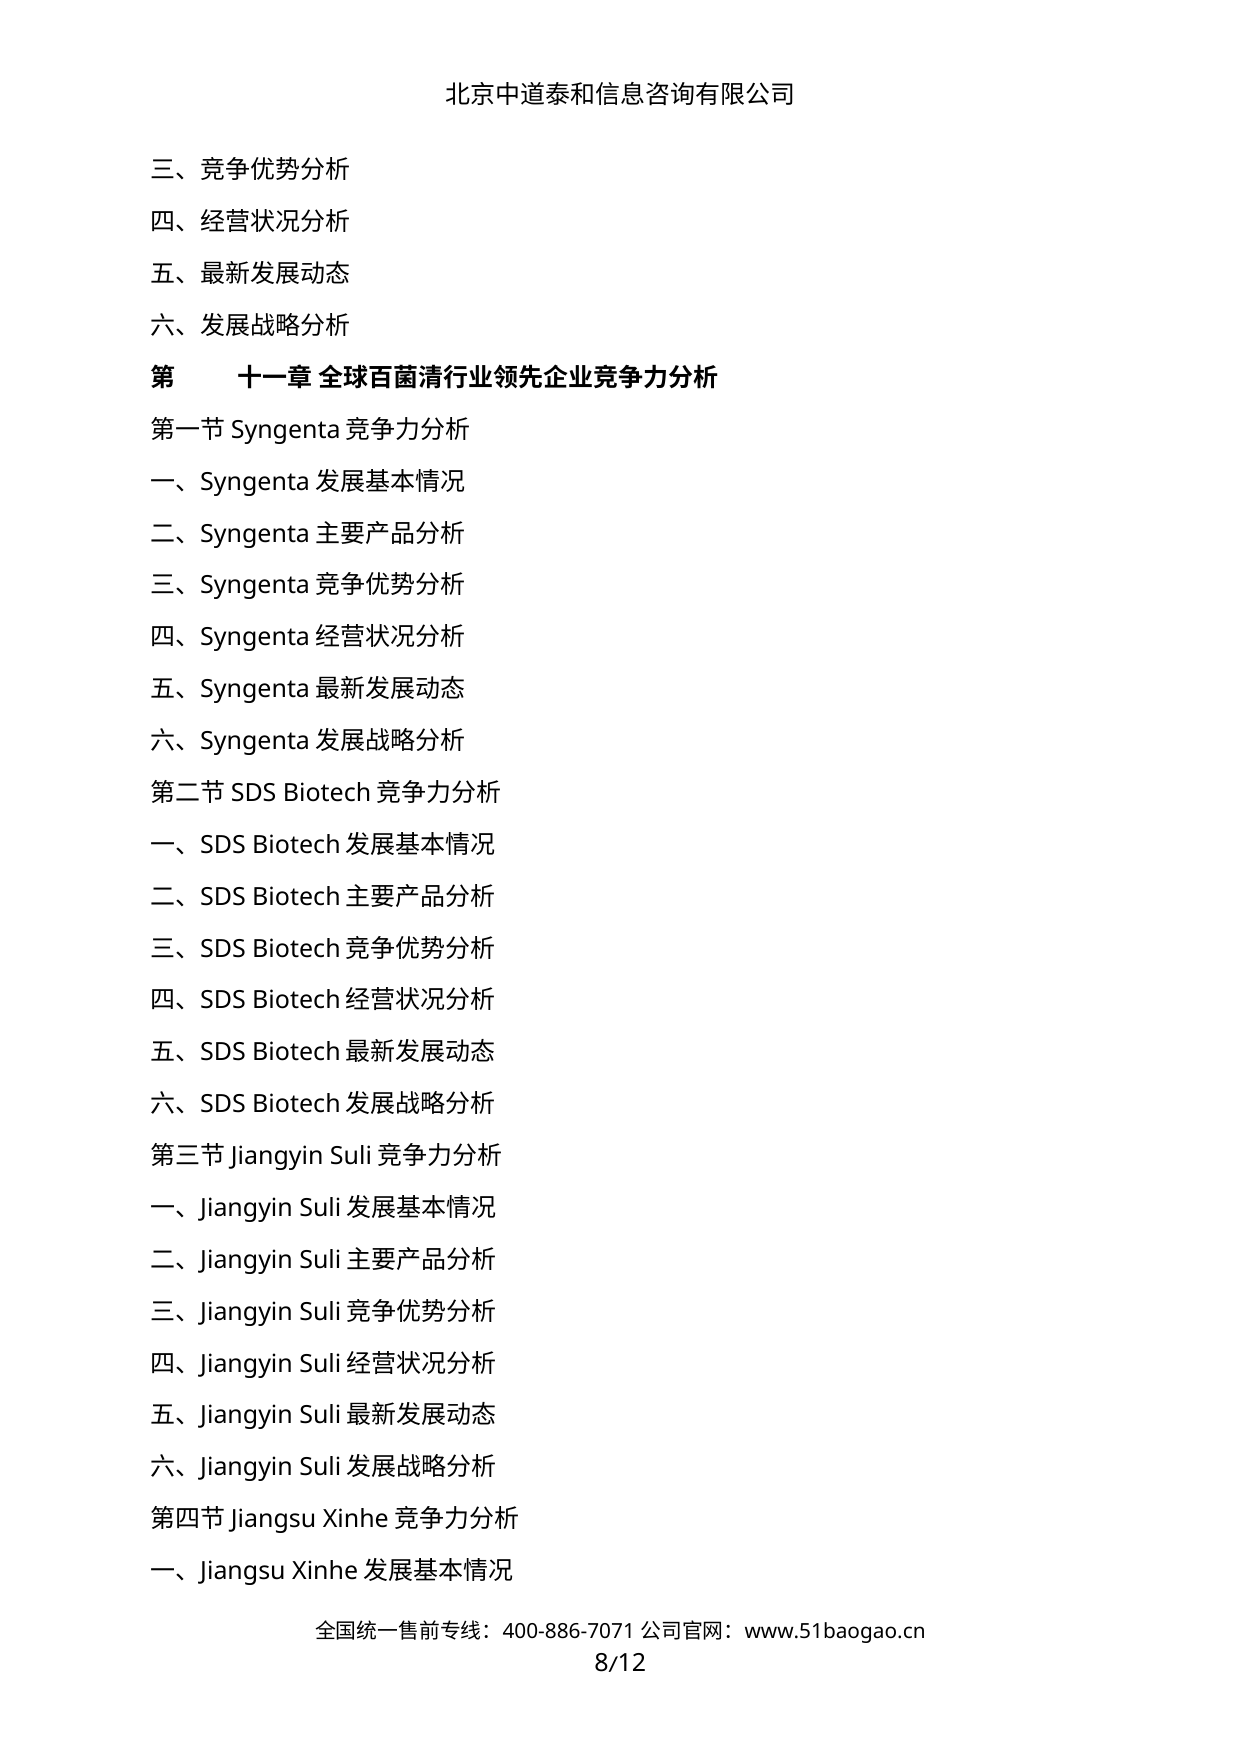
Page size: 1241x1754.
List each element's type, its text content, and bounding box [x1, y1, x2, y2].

text 第 十一章 全球百菌清行业领先企业竞争力分析 [150, 357, 1090, 394]
text 三、Syngenta竞争优势分析 [150, 565, 1090, 601]
text 一、Jiangsu Xinhe发展基本情况 [150, 1551, 1090, 1587]
text 六、发展战略分析 [150, 306, 1090, 342]
text 二、Syngenta主要产品分析 [150, 513, 1090, 549]
text 六、Syngenta发展战略分析 [150, 721, 1090, 757]
text 六、SDS Biotech发展战略分析 [150, 1084, 1090, 1120]
text 五、SDS Biotech最新发展动态 [150, 1032, 1090, 1068]
text 一、Jiangyin Suli发展基本情况 [150, 1187, 1090, 1224]
text 第二节 SDS Biotech竞争力分析 [150, 772, 1090, 809]
text 六、Jiangyin Suli发展战略分析 [150, 1447, 1090, 1483]
text 五、Syngenta最新发展动态 [150, 669, 1090, 705]
text 第一节 Syngenta竞争力分析 [150, 409, 1090, 446]
text 五、Jiangyin Suli最新发展动态 [150, 1395, 1090, 1431]
text 二、SDS Biotech主要产品分析 [150, 876, 1090, 912]
text 一、Syngenta发展基本情况 [150, 461, 1090, 497]
text 三、SDS Biotech竞争优势分析 [150, 928, 1090, 964]
text 三、竞争优势分析 [150, 150, 1090, 186]
text 二、Jiangyin Suli主要产品分析 [150, 1239, 1090, 1276]
text 四、Jiangyin Suli经营状况分析 [150, 1343, 1090, 1379]
text 三、Jiangyin Suli竞争优势分析 [150, 1291, 1090, 1327]
text 四、经营状况分析 [150, 202, 1090, 238]
text 四、SDS Biotech经营状况分析 [150, 980, 1090, 1016]
text 一、SDS Biotech发展基本情况 [150, 824, 1090, 861]
text 第四节 Jiangsu Xinhe竞争力分析 [150, 1499, 1090, 1535]
text 第三节 Jiangyin Suli竞争力分析 [150, 1136, 1090, 1172]
text 五、最新发展动态 [150, 254, 1090, 290]
text 四、Syngenta经营状况分析 [150, 617, 1090, 653]
